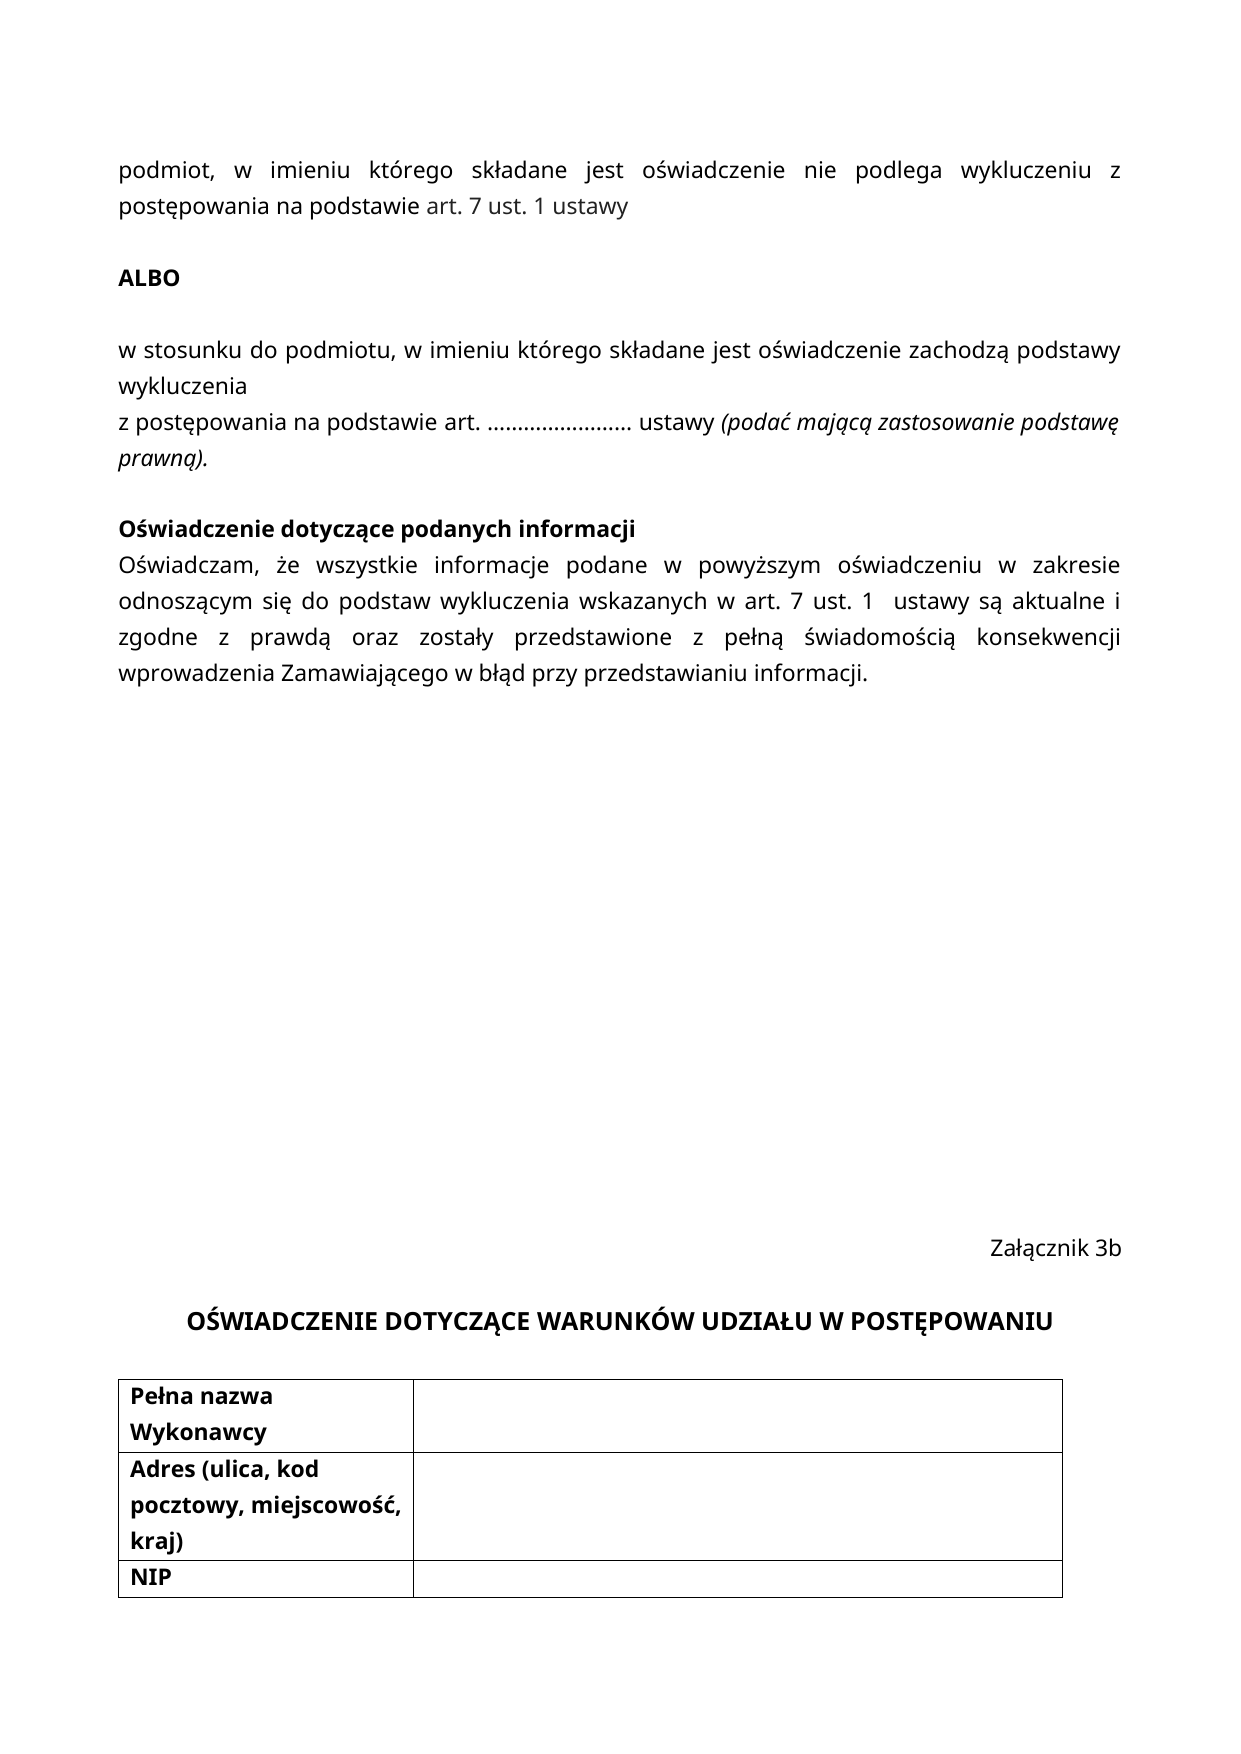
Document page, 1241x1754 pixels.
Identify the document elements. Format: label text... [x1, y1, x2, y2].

table_cell Adres (ulica, kod pocztowy, miejscowość, kraj) [119, 1453, 413, 1560]
text ALBO [118, 262, 1122, 293]
table_header [414, 1380, 1062, 1452]
text w stosunku do podmiotu, w imieniu którego składane jest oświadczenie zachodzą podstawy wykluczenia z postępowania na podstawie art. …………………… ustawy (podać mającą zastosowanie podstawę prawną). [118, 334, 1122, 473]
table_cell NIP [119, 1561, 413, 1597]
text Oświadczam, że wszystkie informacje podane w powyższym oświadczeniu w zakresie odnoszącym się do podstaw wykluczenia wskazanych w art. 7 ust. 1 ustawy są aktualne i zgodne z prawdą oraz zostały przedstawione z pełną świadomością konsekwencji wprowadzenia Zamawiającego w błąd przy przedstawianiu informacji. [118, 549, 1122, 688]
table_cell [414, 1561, 1062, 1597]
table_cell [414, 1453, 1062, 1560]
table_header Pełna nazwa Wykonawcy [119, 1380, 413, 1452]
text Załącznik 3b [118, 1232, 1122, 1263]
text OŚWIADCZENIE DOTYCZĄCE WARUNKÓW UDZIAŁU W POSTĘPOWANIU [118, 1304, 1122, 1338]
text Oświadczenie dotyczące podanych informacji [118, 513, 1122, 545]
text podmiot, w imieniu którego składane jest oświadczenie nie podlega wykluczeniu z postępowania na podstawie art. 7 ust. 1 ustawy [118, 154, 1122, 221]
